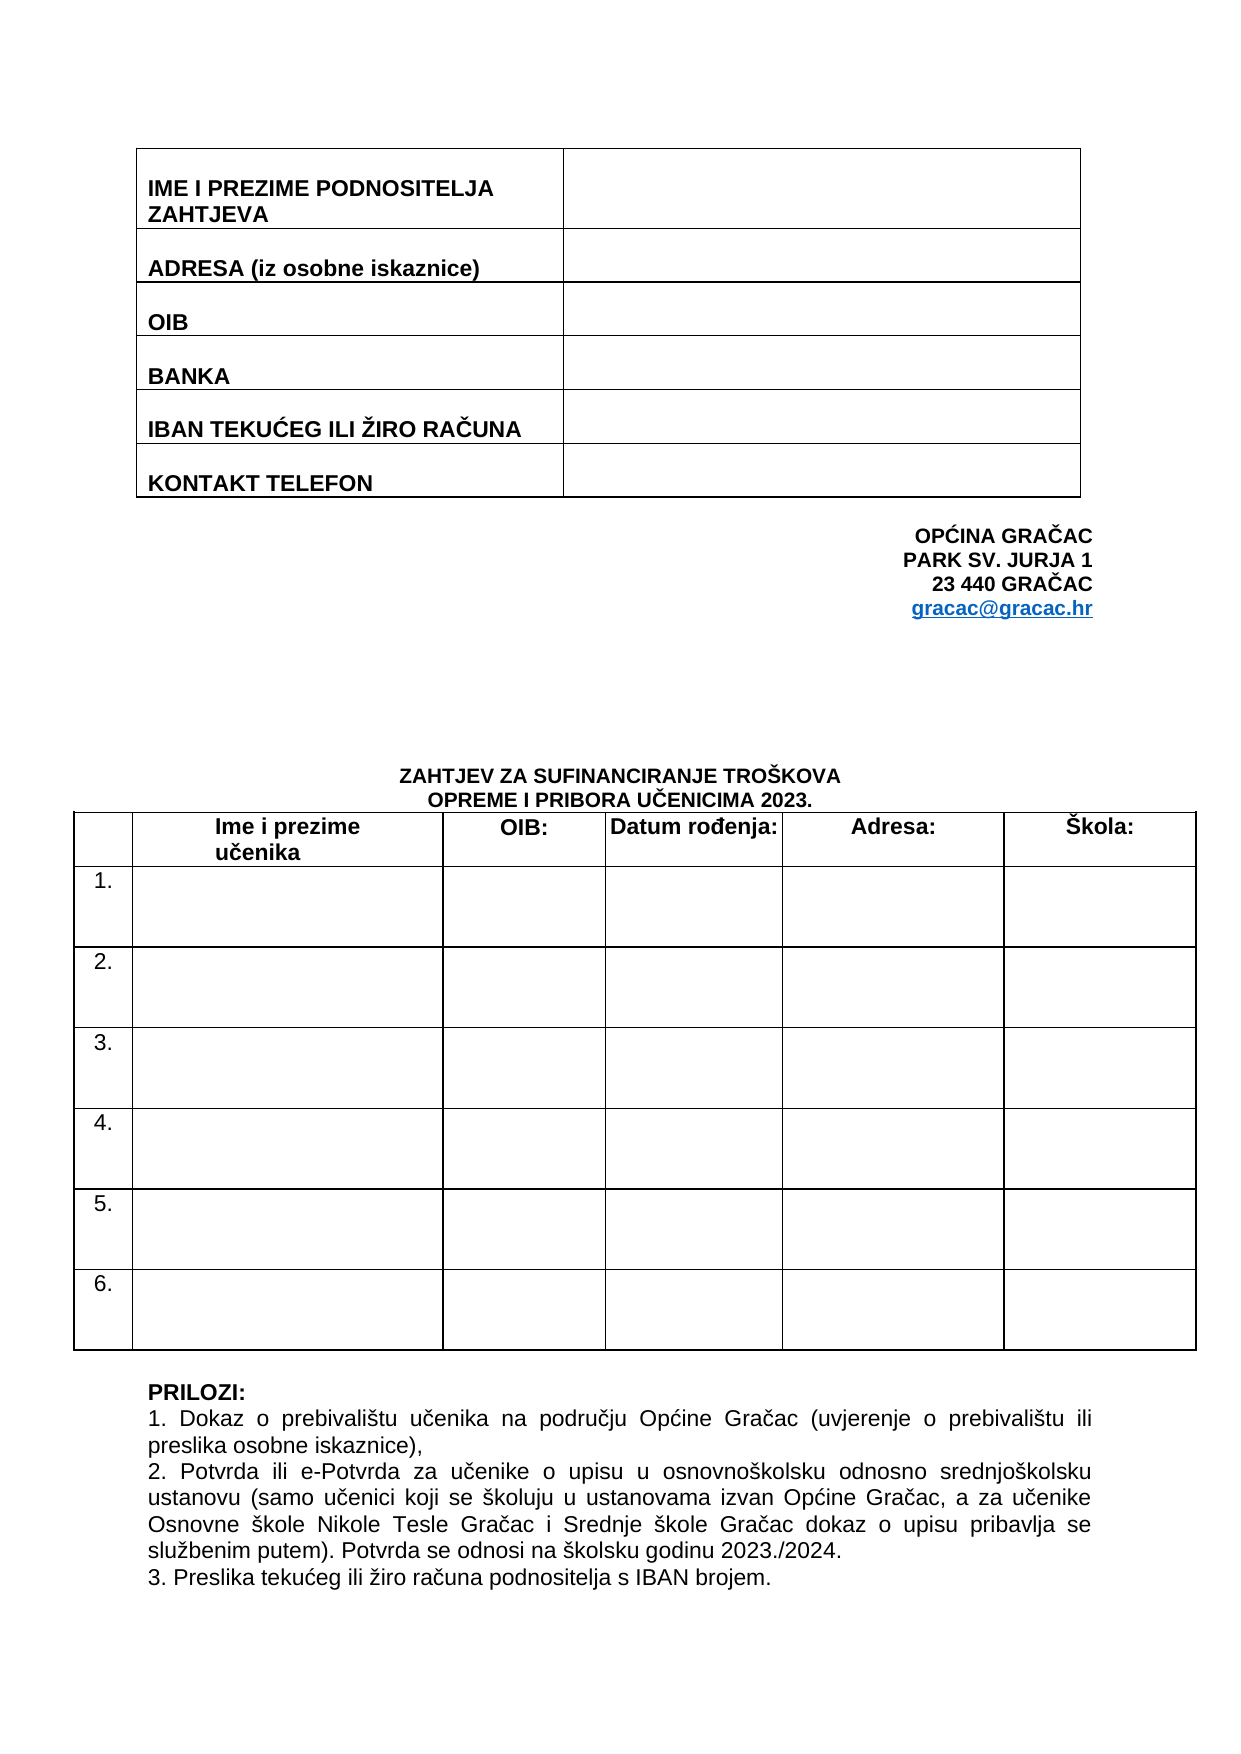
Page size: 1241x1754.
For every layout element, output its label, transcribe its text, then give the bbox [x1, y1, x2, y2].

table_cell 2. [75, 948, 132, 1027]
table_cell [133, 867, 442, 946]
table_cell [783, 1028, 1003, 1107]
table_cell [564, 229, 1080, 281]
table_cell 3. [75, 1028, 132, 1107]
text 1. Dokaz o prebivalištu učenika na području Općine Gračac (uvjerenje o prebivalištu ili preslika osobne iskaznice), [148, 1405, 1093, 1458]
table_cell 6. [75, 1270, 132, 1349]
table_header IME I PREZIME PODNOSITELJA ZAHTJEVA [137, 149, 563, 228]
table_cell [444, 867, 605, 946]
table_cell [606, 867, 782, 946]
table_cell [133, 1109, 442, 1188]
table_cell [564, 283, 1080, 335]
table_cell [133, 1270, 442, 1349]
text 2. Potvrda ili e-Potvrda za učenike o upisu u osnovnoškolsku odnosno srednjoškolsku ustanovu (samo učenici koji se školuju u ustanovama izvan Općine Gračac, a za učenike Osnovne škole Nikole Tesle Gračac i Srednje škole Gračac dokaz o upisu pribavlja se službenim putem). Potvrda se odnosi na školsku godinu 2023./2024. [148, 1458, 1093, 1563]
text 3. Preslika tekućeg ili žiro računa podnositelja s IBAN brojem. [148, 1563, 1093, 1590]
table_cell [1005, 1109, 1195, 1188]
text ZAHTJEV ZA SUFINANCIRANJE TROŠKOVA [148, 763, 1093, 787]
table_cell ADRESA (iz osobne iskaznice) [137, 229, 563, 281]
table_cell [606, 1028, 782, 1107]
text OPĆINA GRAČAC [148, 524, 1093, 548]
table_header [75, 813, 132, 866]
text OPREME I PRIBORA UČENICIMA 2023. [148, 787, 1093, 811]
text gracac@gracac.hr [148, 596, 1093, 620]
table_cell [783, 1190, 1003, 1269]
table_cell [783, 867, 1003, 946]
table_header Datum rođenja: [606, 813, 782, 866]
table_cell 4. [75, 1109, 132, 1188]
table_cell [564, 444, 1080, 496]
table_cell [1005, 1270, 1195, 1349]
table_header OIB: [444, 813, 605, 866]
table_cell [444, 1028, 605, 1107]
table_cell [606, 1270, 782, 1349]
text PARK SV. JURJA 1 [148, 548, 1093, 572]
table_cell [783, 1109, 1003, 1188]
table_cell [564, 336, 1080, 389]
table_cell [1005, 1028, 1195, 1107]
table_cell OIB [137, 283, 563, 335]
table_cell [1005, 1190, 1195, 1269]
table_cell [564, 390, 1080, 443]
table_cell 1. [75, 867, 132, 946]
table_header Ime i prezime učenika [133, 813, 442, 866]
table_header Škola: [1005, 813, 1195, 866]
table_cell [444, 1109, 605, 1188]
table_cell [783, 1270, 1003, 1349]
table_cell [133, 948, 442, 1027]
table_cell [444, 1270, 605, 1349]
table_cell [606, 948, 782, 1027]
table_cell [133, 1190, 442, 1269]
table_cell KONTAKT TELEFON [137, 444, 563, 496]
table_cell IBAN TEKUĆEG ILI ŽIRO RAČUNA [137, 390, 563, 443]
table_cell [133, 1028, 442, 1107]
table_cell [444, 1190, 605, 1269]
table_cell [606, 1190, 782, 1269]
table_cell [1005, 867, 1195, 946]
table_header Adresa: [783, 813, 1003, 866]
text PRILOZI: [148, 1379, 1093, 1405]
text 23 440 GRAČAC [148, 572, 1093, 596]
table_cell [606, 1109, 782, 1188]
table_cell [1005, 948, 1195, 1027]
table_cell 5. [75, 1190, 132, 1269]
table_header [564, 149, 1080, 228]
table_cell BANKA [137, 336, 563, 389]
table_cell [783, 948, 1003, 1027]
table_cell [444, 948, 605, 1027]
